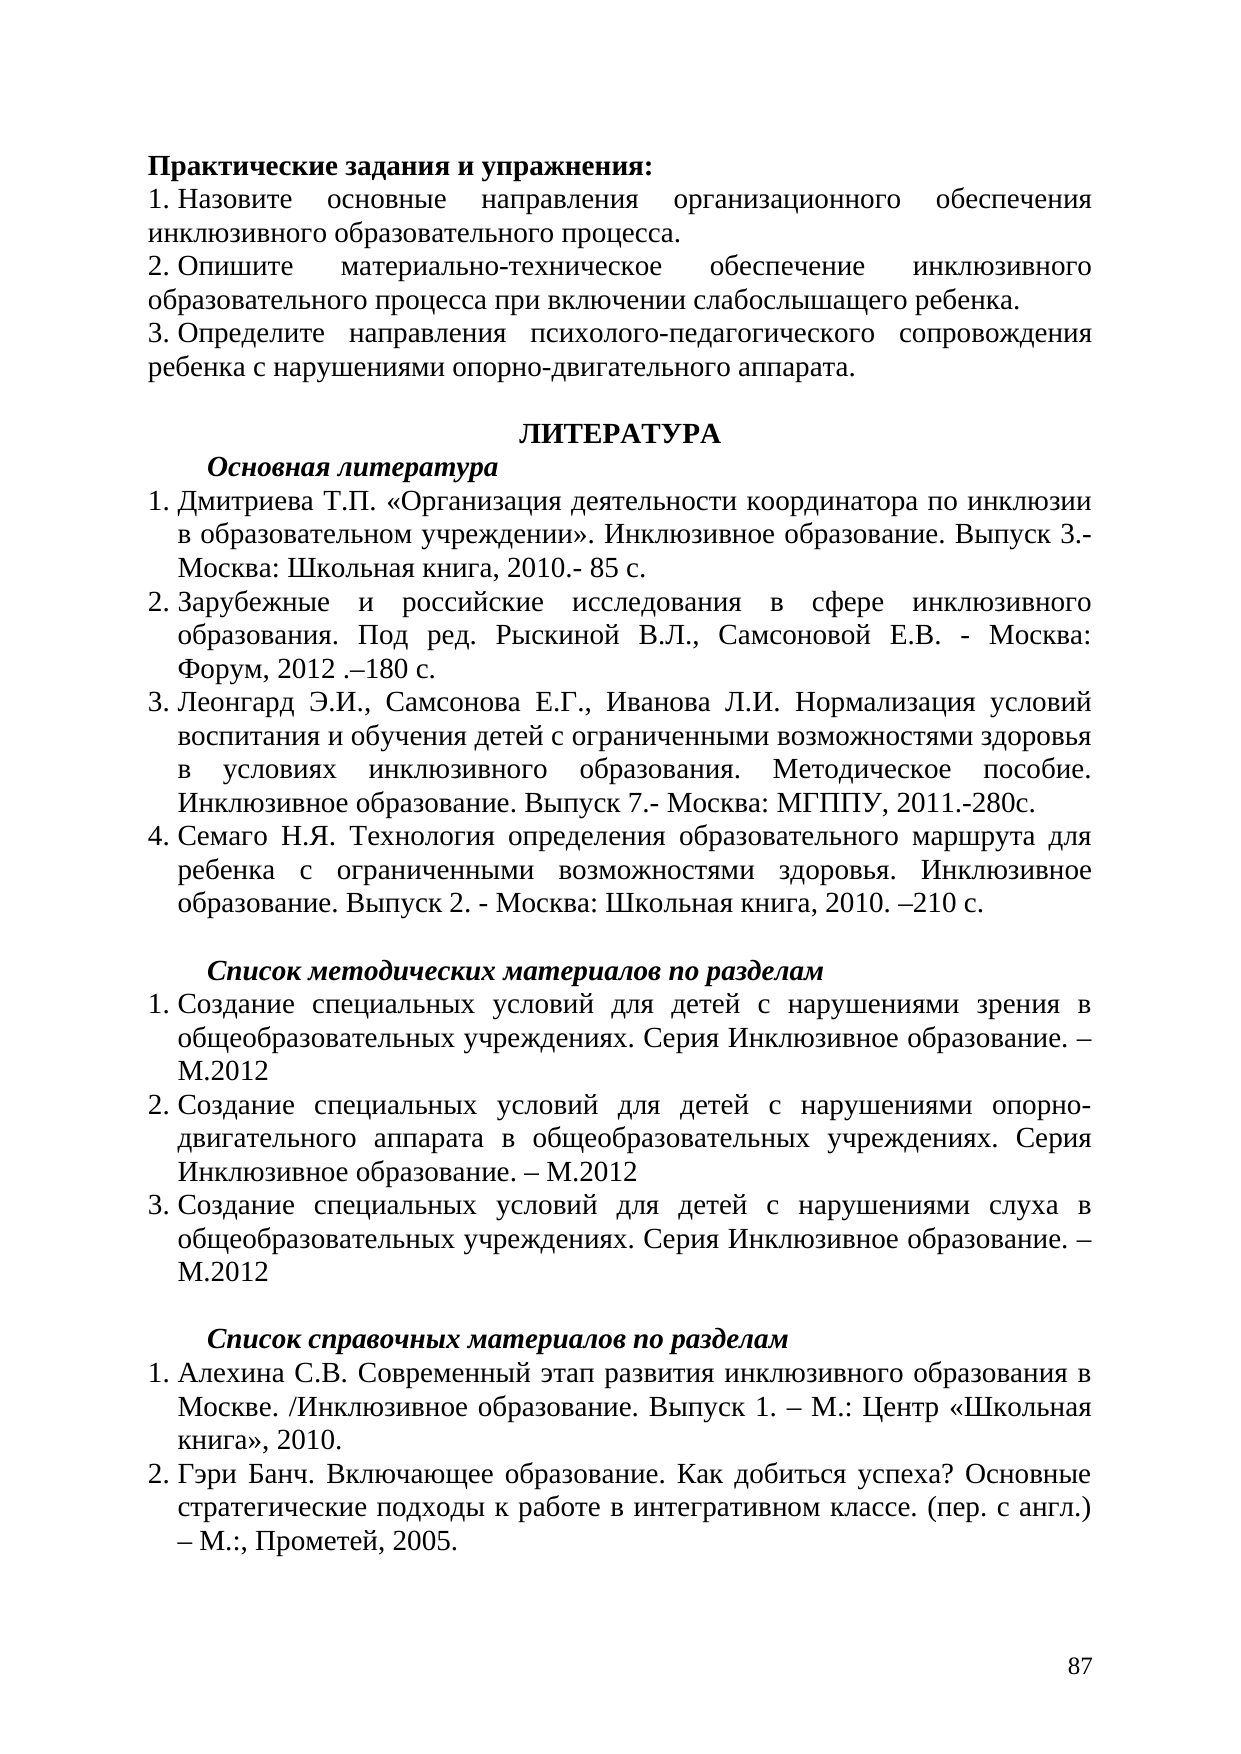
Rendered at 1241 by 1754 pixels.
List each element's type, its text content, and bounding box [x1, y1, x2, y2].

list Алехина С.В. Современный этап развития инклюзивного образования в Москве. /Инклюзивное образование. Выпуск 1. – М.: Центр «Школьная книга», 2010. [148, 1355, 1092, 1456]
text Практические задания и упражнения: [148, 148, 1092, 181]
list Создание специальных условий для детей с нарушениями слуха в общеобразовательных учреждениях. Серия Инклюзивное образование. – М.2012 [148, 1187, 1092, 1288]
list Определите направления психолого-педагогического сопровождения ребенка с нарушениями опорно-двигательного аппарата. [148, 315, 1092, 382]
list Зарубежные и российские исследования в сфере инклюзивного образования. Под ред. Рыскиной В.Л., Самсоновой Е.В. - Москва: Форум, 2012 .–180 с. [148, 584, 1092, 684]
list Семаго Н.Я. Технология определения образовательного маршрута для ребенка с ограниченными возможностями здоровья. Инклюзивное образование. Выпуск 2. - Москва: Школьная книга, 2010. –210 с. [148, 818, 1092, 919]
text Основная литература [148, 449, 1092, 483]
list Опишите материально-техническое обеспечение инклюзивного образовательного процесса при включении слабослышащего ребенка. [148, 248, 1092, 315]
list Дмитриева Т.П. «Организация деятельности координатора по инклюзии в образовательном учреждении». Инклюзивное образование. Выпуск 3.- Москва: Школьная книга, 2010.- 85 с. [148, 483, 1092, 584]
list Создание специальных условий для детей с нарушениями опорно-двигательного аппарата в общеобразовательных учреждениях. Серия Инклюзивное образование. – М.2012 [148, 1087, 1092, 1187]
list Леонгард Э.И., Самсонова Е.Г., Иванова Л.И. Нормализация условий воспитания и обучения детей с ограниченными возможностями здоровья в условиях инклюзивного образования. Методическое пособие. Инклюзивное образование. Выпуск 7.- Москва: МГППУ, 2011.-280с. [148, 684, 1092, 818]
list Создание специальных условий для детей с нарушениями зрения в общеобразовательных учреждениях. Серия Инклюзивное образование. – М.2012 [148, 986, 1092, 1087]
list Назовите основные направления организационного обеспечения инклюзивного образовательного процесса. [148, 181, 1092, 248]
list Гэри Банч. Включающее образование. Как добиться успеха? Основные стратегические подходы к работе в интегративном классе. (пер. с англ.) – М.:, Прометей, 2005. [148, 1456, 1092, 1556]
text ЛИТЕРАТУРА [148, 416, 1092, 449]
text Список справочных материалов по разделам [148, 1322, 1092, 1355]
text Список методических материалов по разделам [148, 953, 1092, 986]
